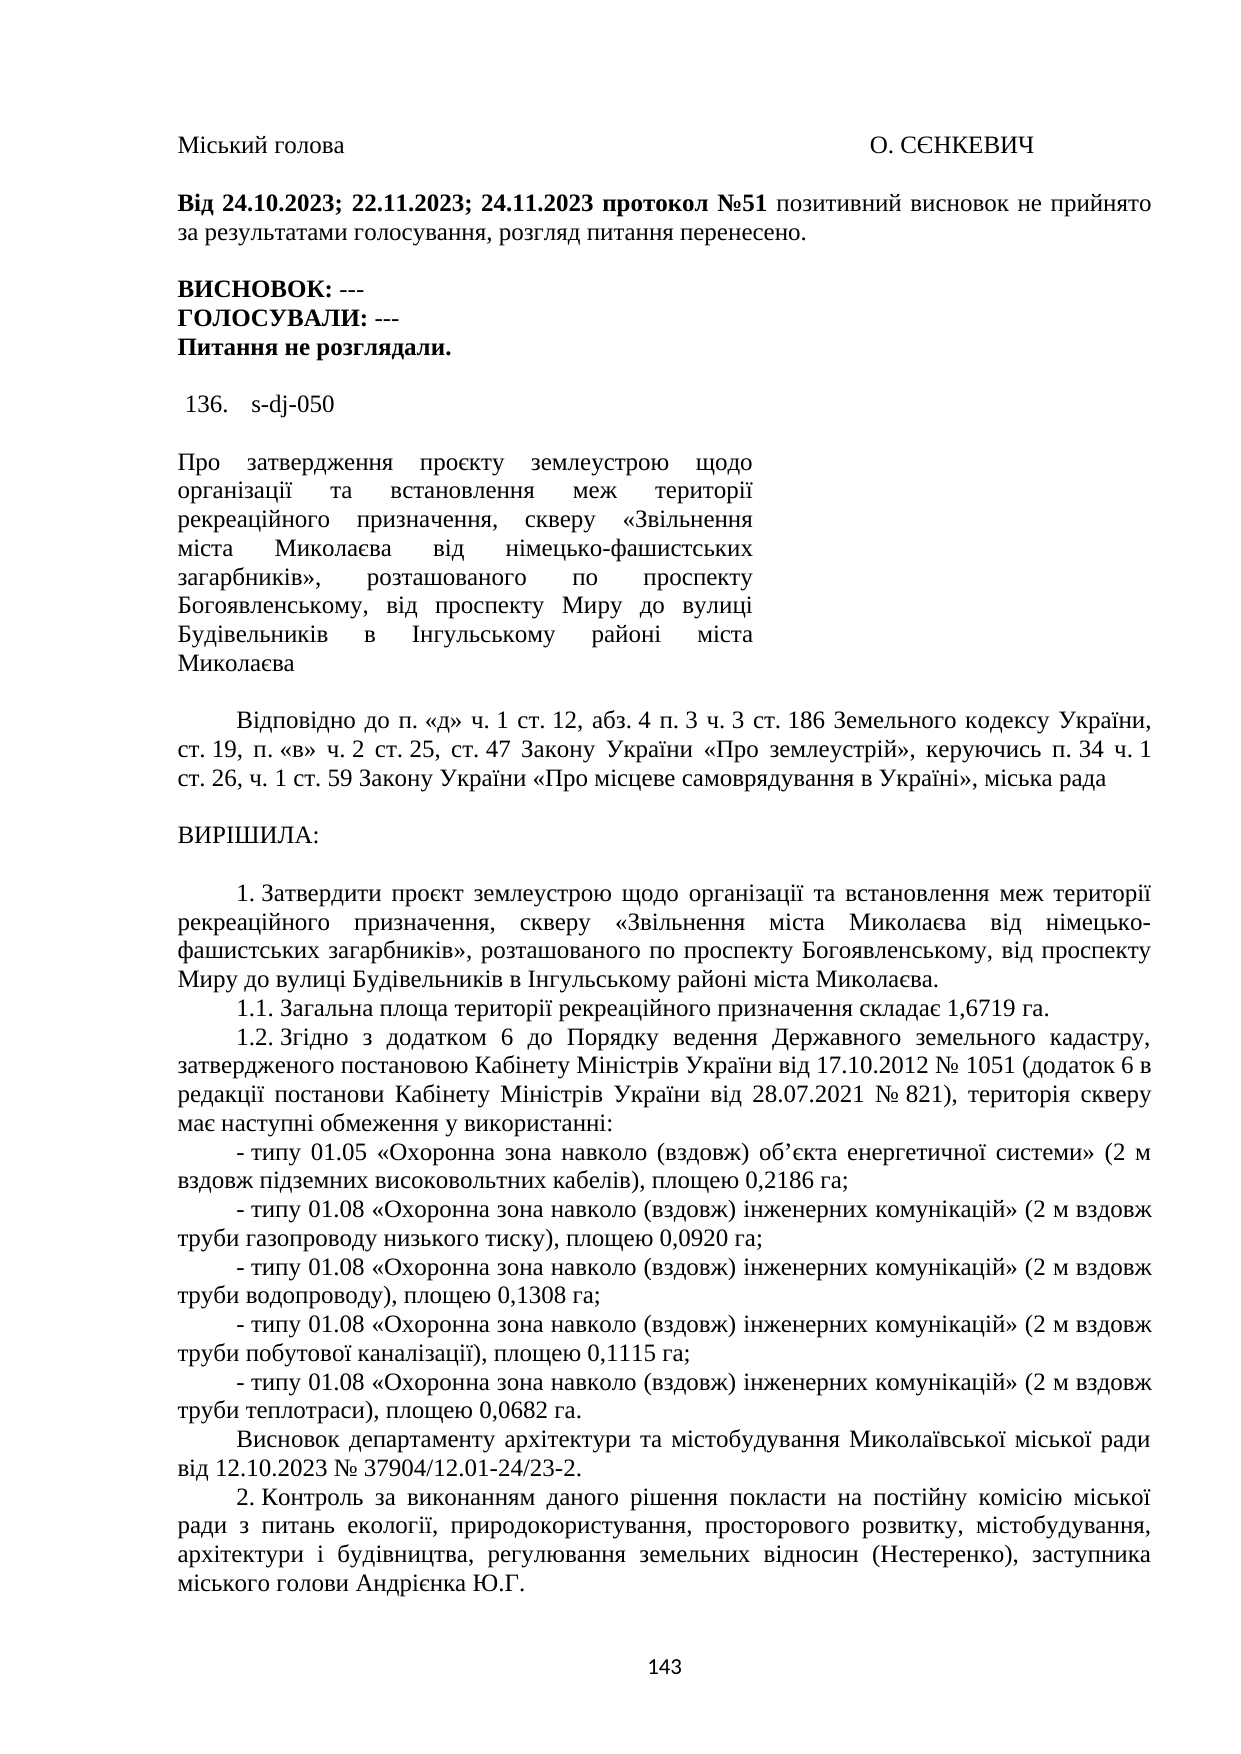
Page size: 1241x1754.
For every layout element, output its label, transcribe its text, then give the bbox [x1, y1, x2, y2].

text - типу 01.08 «Охоронна зона навколо (вздовж) інженерних комунікацій» (2 м вздовж труби газопроводу низького тиску), площею 0,0920 га; [177, 1194, 1152, 1252]
text 1.1. Загальна площа території рекреаційного призначення складає 1,6719 га. [177, 993, 1152, 1022]
text Відповідно до п. «д» ч. 1 ст. 12, абз. 4 п. 3 ч. 3 ст. 186 Земельного кодексу України, ст. 19, п. «в» ч. 2 ст. 25, ст. 47 Закону України «Про землеустрій», керуючись п. 34 ч. 1 ст. 26, ч. 1 ст. 59 Закону України «Про місцеве самоврядування в Україні», міська рада [177, 706, 1152, 792]
text - типу 01.08 «Охоронна зона навколо (вздовж) інженерних комунікацій» (2 м вздовж труби теплотраси), площею 0,0682 га. [177, 1367, 1152, 1424]
text ВИРІШИЛА: [177, 821, 1152, 849]
text Висновок департаменту архітектури та містобудування Миколаївської міської ради від 12.10.2023 № 37904/12.01-24/23-2. [177, 1424, 1152, 1482]
text Міський голова О. СЄНКЕВИЧ [177, 131, 1152, 159]
text 1. Затвердити проєкт землеустрою щодо організації та встановлення меж території рекреаційного призначення, скверу «Звільнення міста Миколаєва від німецько-фашистських загарбників», розташованого по проспекту Богоявленському, від проспекту Миру до вулиці Будівельників в Інгульському районі міста Миколаєва. [177, 878, 1152, 993]
text Питання не розглядали. [177, 332, 1152, 361]
text 2. Контроль за виконанням даного рішення покласти на постійну комісію міської ради з питань екології, природокористування, просторового розвитку, містобудування, архітектури і будівництва, регулювання земельних відносин (Нестеренко), заступника міського голови Андрієнка Ю.Г. [177, 1482, 1152, 1597]
text Від 24.10.2023; 22.11.2023; 24.11.2023 протокол №51 позитивний висновок не прийнято за результатами голосування, розгляд питання перенесено. [177, 188, 1152, 246]
text ВИСНОВОК: --- [177, 274, 1152, 303]
list s-dj-050 [184, 389, 1152, 418]
text 1.2. Згідно з додатком 6 до Порядку ведення Державного земельного кадастру, затвердженого постановою Кабінету Міністрів України від 17.10.2012 № 1051 (додаток 6 в редакції постанови Кабінету Міністрів України від 28.07.2021 № 821), територія скверу має наступні обмеження у використанні: [177, 1022, 1152, 1137]
text - типу 01.08 «Охоронна зона навколо (вздовж) інженерних комунікацій» (2 м вздовж труби побутової каналізації), площею 0,1115 га; [177, 1309, 1152, 1367]
text ГОЛОСУВАЛИ: --- [177, 303, 1152, 332]
text - типу 01.05 «Охоронна зона навколо (вздовж) об’єкта енергетичної системи» (2 м вздовж підземних високовольтних кабелів), площею 0,2186 га; [177, 1137, 1152, 1194]
text - типу 01.08 «Охоронна зона навколо (вздовж) інженерних комунікацій» (2 м вздовж труби водопроводу), площею 0,1308 га; [177, 1252, 1152, 1309]
text Про затвердження проєкту землеустрою щодо організації та встановлення меж території рекреаційного призначення, скверу «Звільнення міста Миколаєва від німецько-фашистських загарбників», розташованого по проспекту Богоявленському, від проспекту Миру до вулиці Будівельників в Інгульському районі міста Миколаєва [177, 447, 753, 677]
